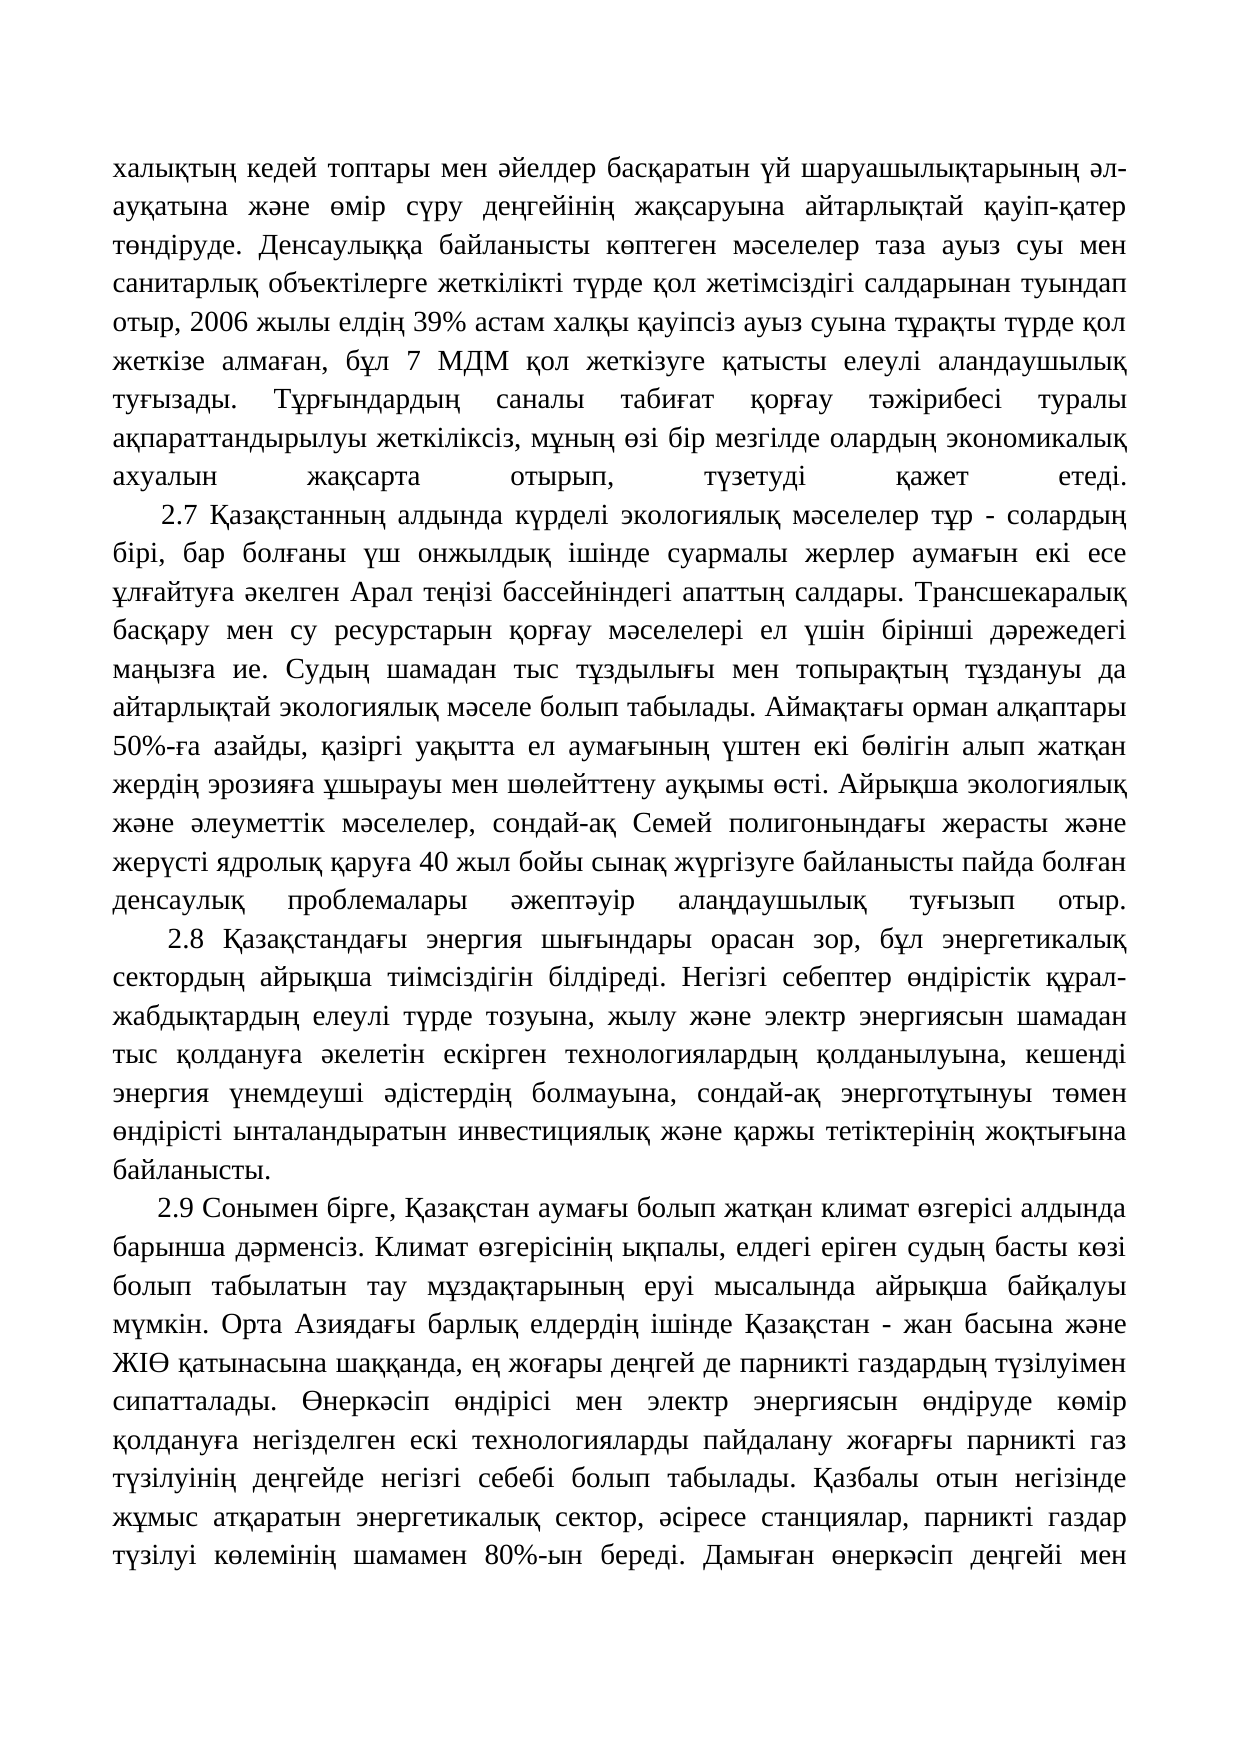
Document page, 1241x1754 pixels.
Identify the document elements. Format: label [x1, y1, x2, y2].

text [112, 150, 1128, 1571]
